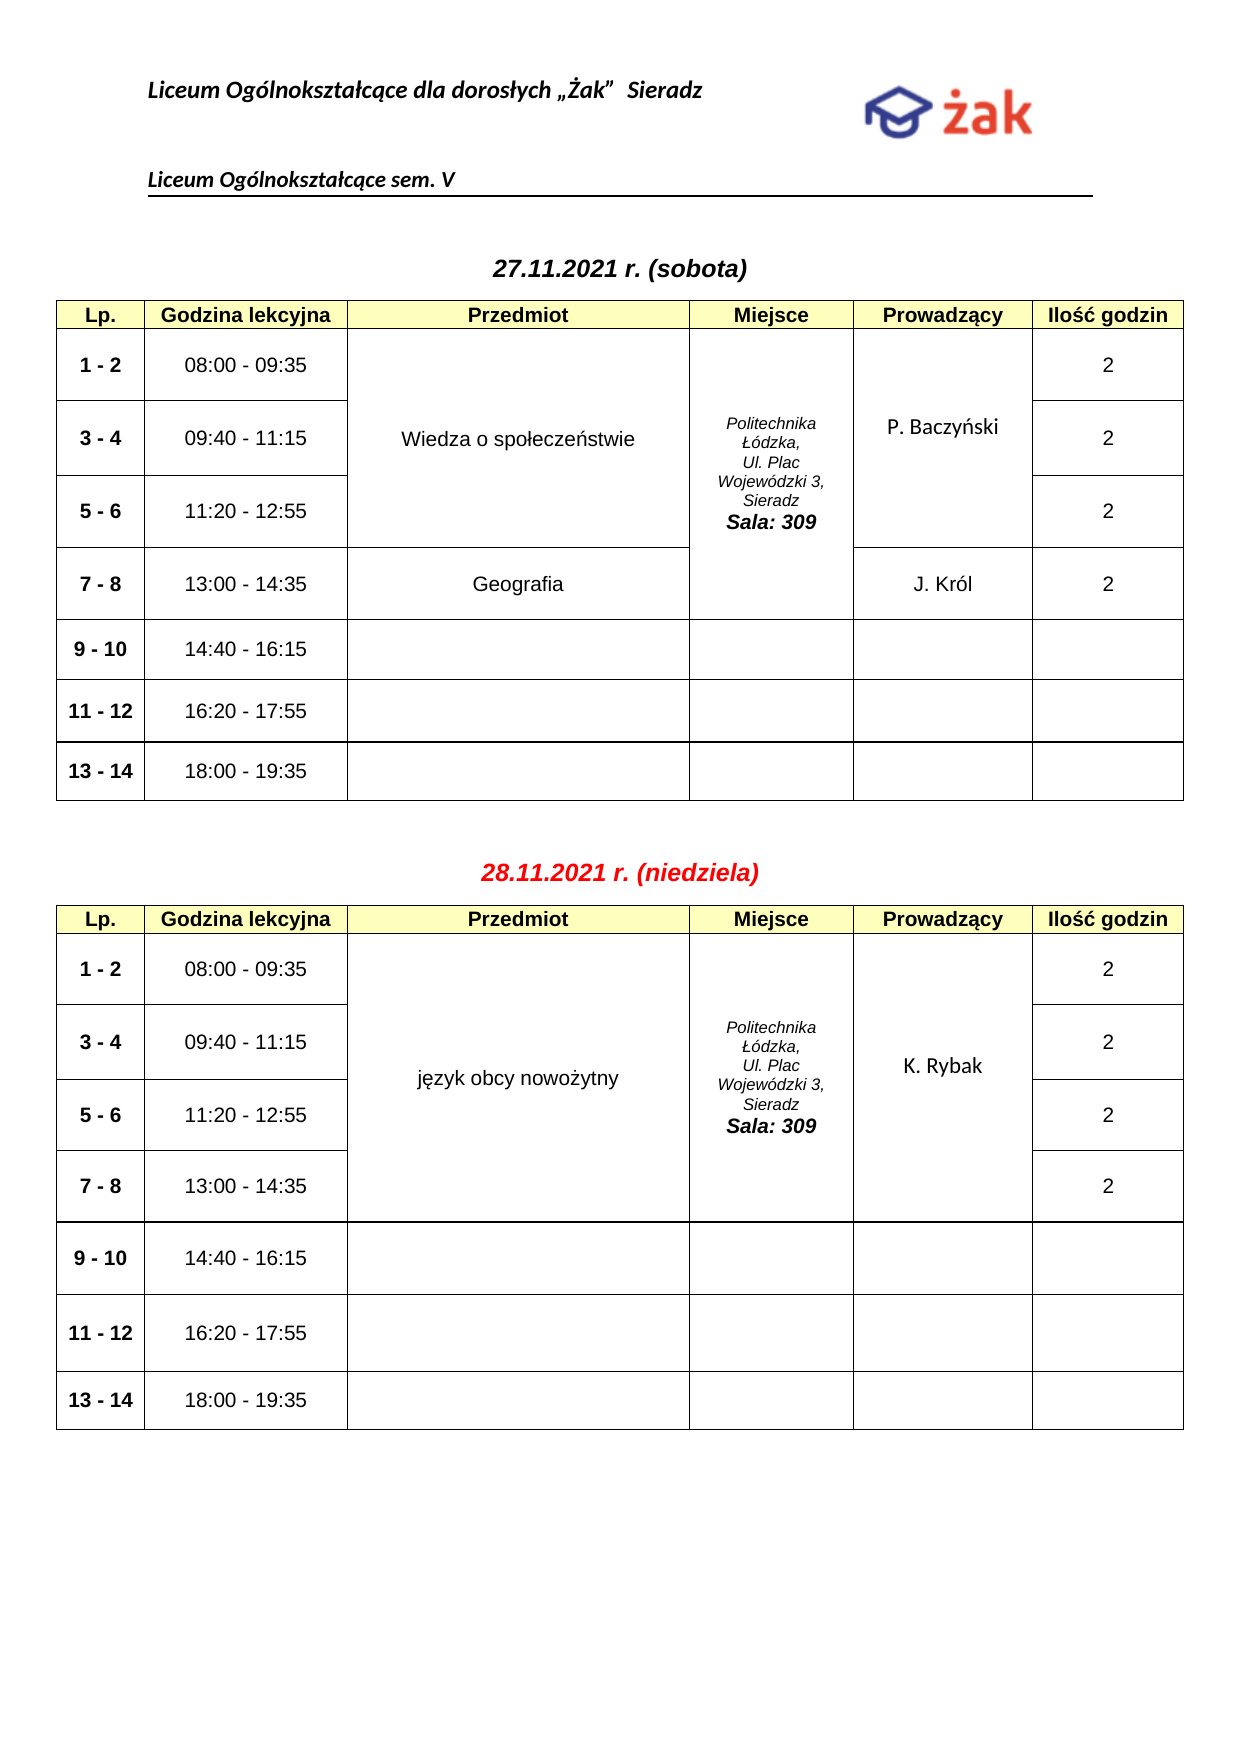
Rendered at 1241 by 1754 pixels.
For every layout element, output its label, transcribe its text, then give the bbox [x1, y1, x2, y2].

table_cell [690, 680, 853, 741]
table_cell P. Baczyński [854, 329, 1032, 547]
table_cell [854, 1295, 1032, 1371]
table_cell [1033, 1372, 1183, 1429]
table_cell Politechnika Łódzka, Ul. Plac Wojewódzki 3, Sieradz Sala: 309 [690, 934, 853, 1221]
table_cell 2 [1033, 1151, 1183, 1221]
table_cell [348, 680, 689, 741]
table_cell 9 - 10 [57, 620, 144, 679]
table_header Przedmiot [348, 301, 689, 328]
table_cell 08:00 - 09:35 [145, 329, 347, 399]
table_cell 13:00 - 14:35 [145, 1151, 347, 1221]
table_header Ilość godzin [1033, 301, 1183, 328]
table_cell [854, 1372, 1032, 1429]
table_cell [854, 743, 1032, 799]
table_cell 1 - 2 [57, 934, 144, 1004]
table_cell [1033, 680, 1183, 741]
table_header Miejsce [690, 301, 853, 328]
table_cell 5 - 6 [57, 1080, 144, 1150]
table_cell [690, 1372, 853, 1429]
table_cell J. Król [854, 548, 1032, 619]
table_cell K. Rybak [854, 934, 1032, 1221]
table_header Lp. [57, 906, 144, 933]
table_cell 2 [1033, 401, 1183, 474]
table_cell 5 - 6 [57, 476, 144, 547]
table_cell 2 [1033, 1080, 1183, 1150]
table_cell 14:40 - 16:15 [145, 1223, 347, 1294]
table_cell [854, 680, 1032, 741]
table_cell 18:00 - 19:35 [145, 1372, 347, 1429]
table_cell [854, 620, 1032, 679]
table_cell język obcy nowożytny [348, 934, 689, 1221]
table_cell 3 - 4 [57, 1005, 144, 1079]
table_cell [1033, 1223, 1183, 1294]
table_cell [690, 743, 853, 799]
table_cell 7 - 8 [57, 548, 144, 619]
table_cell [348, 1372, 689, 1429]
table_cell [854, 1223, 1032, 1294]
table_cell 16:20 - 17:55 [145, 1295, 347, 1371]
table_cell 18:00 - 19:35 [145, 743, 347, 799]
table_cell 2 [1033, 329, 1183, 399]
text 27.11.2021 r. (sobota) [148, 254, 1093, 282]
table_cell 9 - 10 [57, 1223, 144, 1294]
table_cell 11 - 12 [57, 680, 144, 741]
table_cell 09:40 - 11:15 [145, 401, 347, 474]
table_cell 13:00 - 14:35 [145, 548, 347, 619]
table_cell 2 [1033, 548, 1183, 619]
table_header Godzina lekcyjna [145, 906, 347, 933]
table_cell 08:00 - 09:35 [145, 934, 347, 1004]
table_cell 3 - 4 [57, 401, 144, 474]
table_cell 2 [1033, 934, 1183, 1004]
table_cell [348, 620, 689, 679]
table_header Przedmiot [348, 906, 689, 933]
table_header Prowadzący [854, 301, 1032, 328]
picture [854, 75, 1042, 144]
table_cell 11:20 - 12:55 [145, 1080, 347, 1150]
table_header Miejsce [690, 906, 853, 933]
table_header Lp. [57, 301, 144, 328]
table_header Ilość godzin [1033, 906, 1183, 933]
text 28.11.2021 r. (niedziela) [148, 858, 1093, 887]
table_cell 11:20 - 12:55 [145, 476, 347, 547]
table_cell 13 - 14 [57, 743, 144, 799]
table_cell [348, 1223, 689, 1294]
table_cell [690, 1223, 853, 1294]
table_header Godzina lekcyjna [145, 301, 347, 328]
table_cell [1033, 1295, 1183, 1371]
table_cell [690, 620, 853, 679]
table_cell 1 - 2 [57, 329, 144, 399]
table_cell [348, 743, 689, 799]
table_cell Wiedza o społeczeństwie [348, 329, 689, 547]
table_cell 2 [1033, 1005, 1183, 1079]
table_cell 13 - 14 [57, 1372, 144, 1429]
table_cell 7 - 8 [57, 1151, 144, 1221]
table_cell 09:40 - 11:15 [145, 1005, 347, 1079]
table_cell 16:20 - 17:55 [145, 680, 347, 741]
table_cell [1033, 620, 1183, 679]
table_cell Geografia [348, 548, 689, 619]
table_cell [348, 1295, 689, 1371]
table_cell Politechnika Łódzka, Ul. Plac Wojewódzki 3, Sieradz Sala: 309 [690, 329, 853, 619]
table_cell 14:40 - 16:15 [145, 620, 347, 679]
table_cell 11 - 12 [57, 1295, 144, 1371]
table_cell 2 [1033, 476, 1183, 547]
table_header Prowadzący [854, 906, 1032, 933]
table_cell [690, 1295, 853, 1371]
table_cell [1033, 743, 1183, 799]
